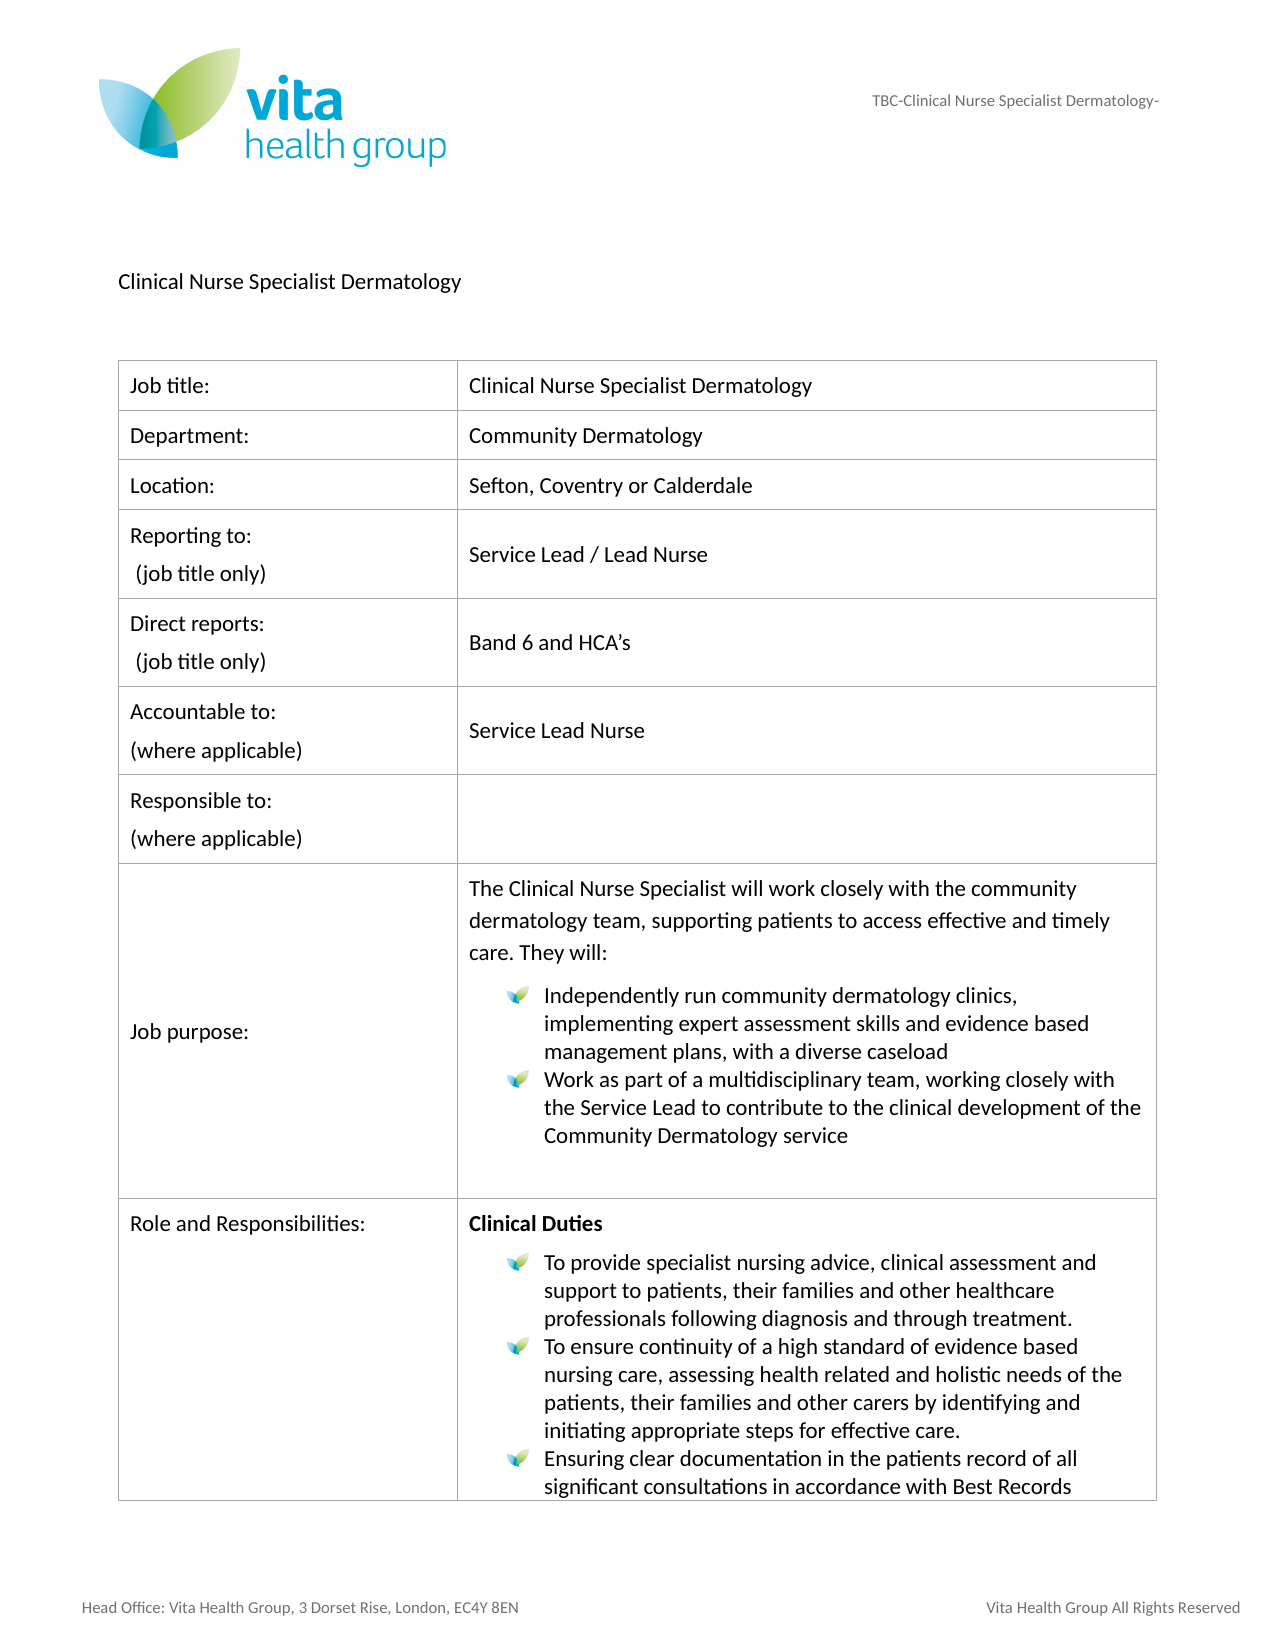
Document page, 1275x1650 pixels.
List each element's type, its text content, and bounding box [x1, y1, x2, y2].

picture [507, 1253, 529, 1271]
table_cell Community Dermatology [458, 411, 1156, 459]
picture [433, 155, 446, 167]
picture [507, 1070, 529, 1088]
table_cell Reporting to: (job title only) [119, 510, 457, 598]
table_cell Job purpose: [119, 864, 457, 1198]
table_cell Sefton, Coventry or Calderdale [458, 460, 1156, 509]
table_cell Department: [119, 411, 457, 459]
table_header Job title: [119, 361, 457, 409]
table_cell Direct reports: (job title only) [119, 599, 457, 686]
table_cell Band 6 and HCA’s [458, 599, 1156, 686]
table_cell Responsible to: (where applicable) [119, 775, 457, 863]
table_cell [458, 775, 1156, 863]
table_cell Service Lead Nurse [458, 687, 1156, 774]
table_cell Accountable to: (where applicable) [119, 687, 457, 774]
table_cell Service Lead / Lead Nurse [458, 510, 1156, 598]
table_cell Location: [119, 460, 457, 509]
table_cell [119, 1199, 457, 1500]
picture [99, 48, 446, 167]
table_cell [458, 1199, 1156, 1500]
picture [507, 986, 529, 1004]
picture [507, 1449, 529, 1467]
table_header Clinical Nurse Specialist Dermatology [458, 361, 1156, 409]
table_cell The Clinical Nurse Specialist will work closely with the community dermatology team, supporting patients to access effective and timely care. They will: Independently run community dermatology clinics, implementing expert assessment skills and evidence based management plans, with a diverse caseload Work as part of a multidisciplinary team, working closely with the Service Lead to contribute to the clinical development of the Community Dermatology service [458, 864, 1156, 1198]
picture [507, 1337, 529, 1355]
picture [433, 141, 443, 156]
picture [357, 140, 367, 155]
